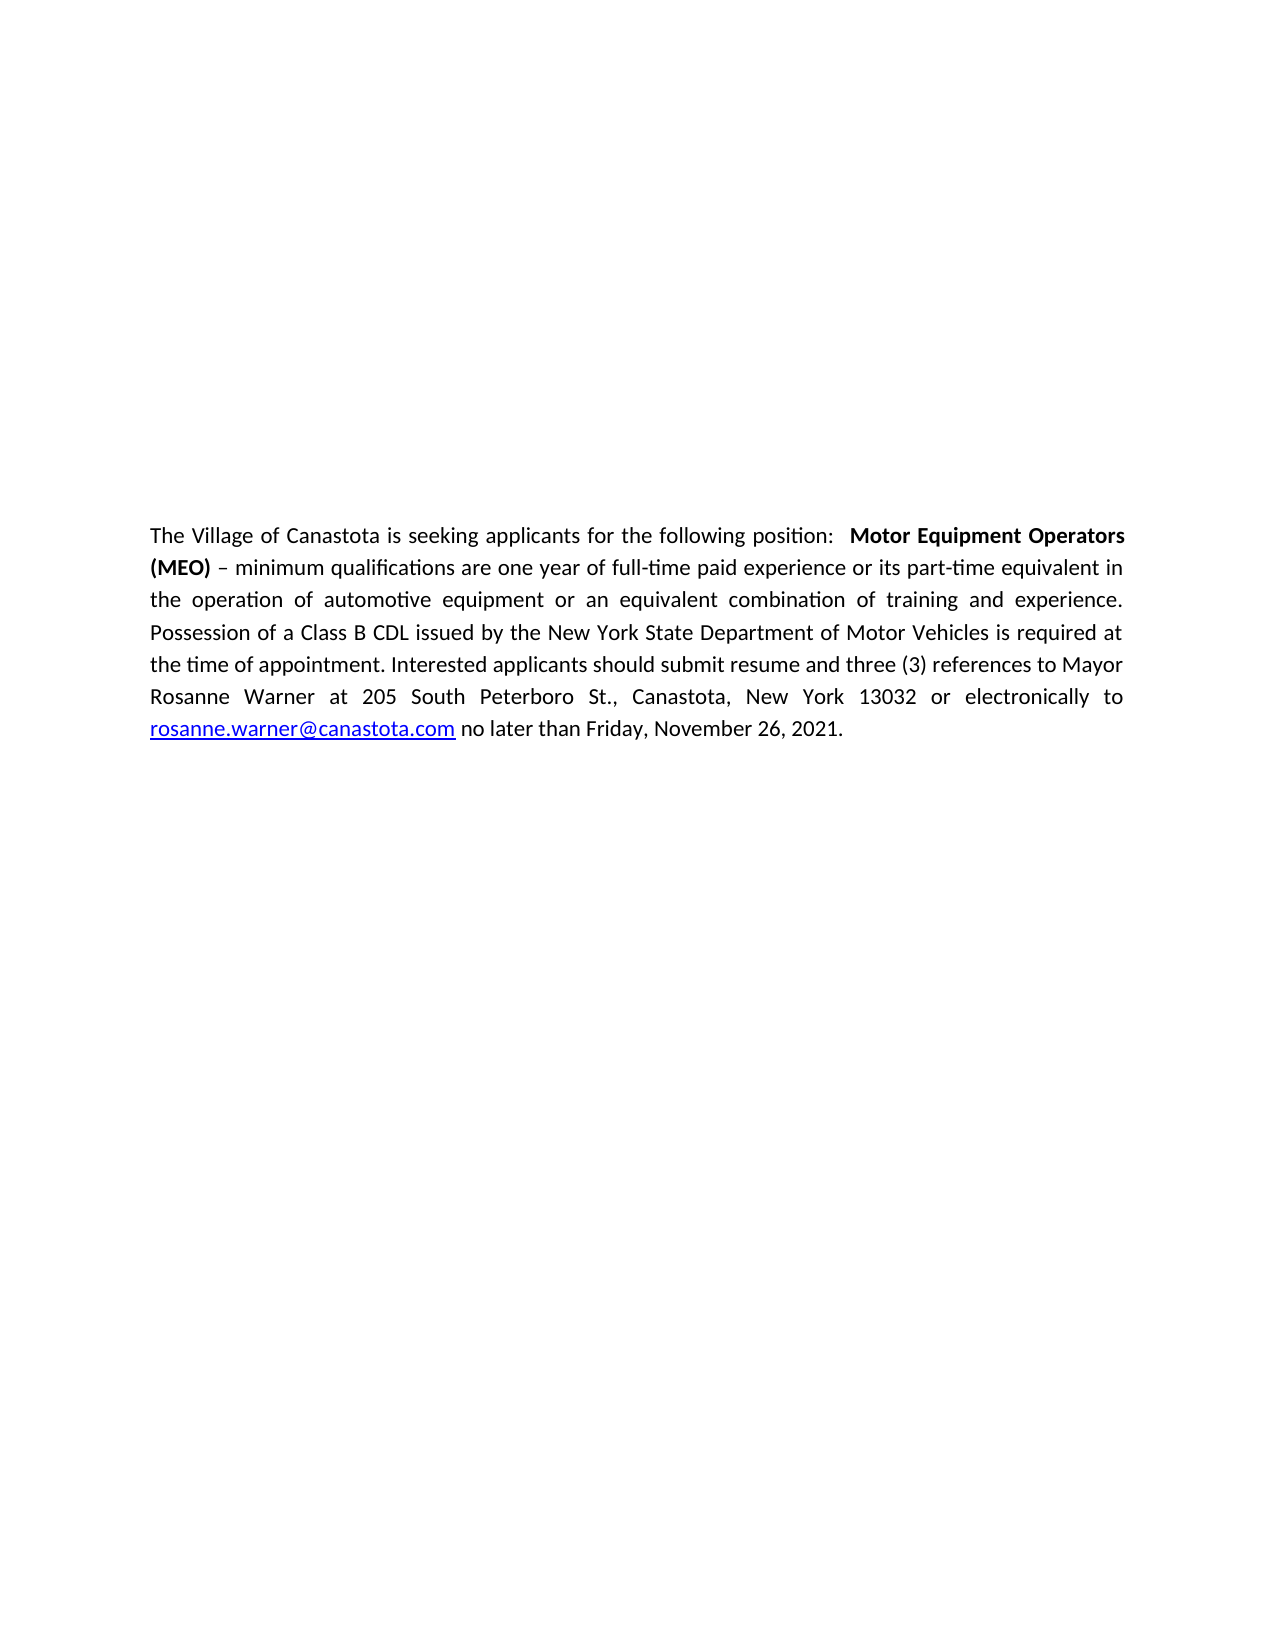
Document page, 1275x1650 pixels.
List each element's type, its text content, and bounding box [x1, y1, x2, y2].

text The Village of Canastota is seeking applicants for the following position: Motor Equipment Operators (MEO) – minimum qualifications are one year of full-time paid experience or its part-time equivalent in the operation of automotive equipment or an equivalent combination of training and experience. Possession of a Class B CDL issued by the New York State Department of Motor Vehicles is required at the time of appointment. Interested applicants should submit resume and three (3) references to Mayor Rosanne Warner at 205 South Peterboro St., Canastota, New York 13032 or electronically to rosanne.warner@canastota.com no later than Friday, November 26, 2021. [150, 521, 1125, 742]
